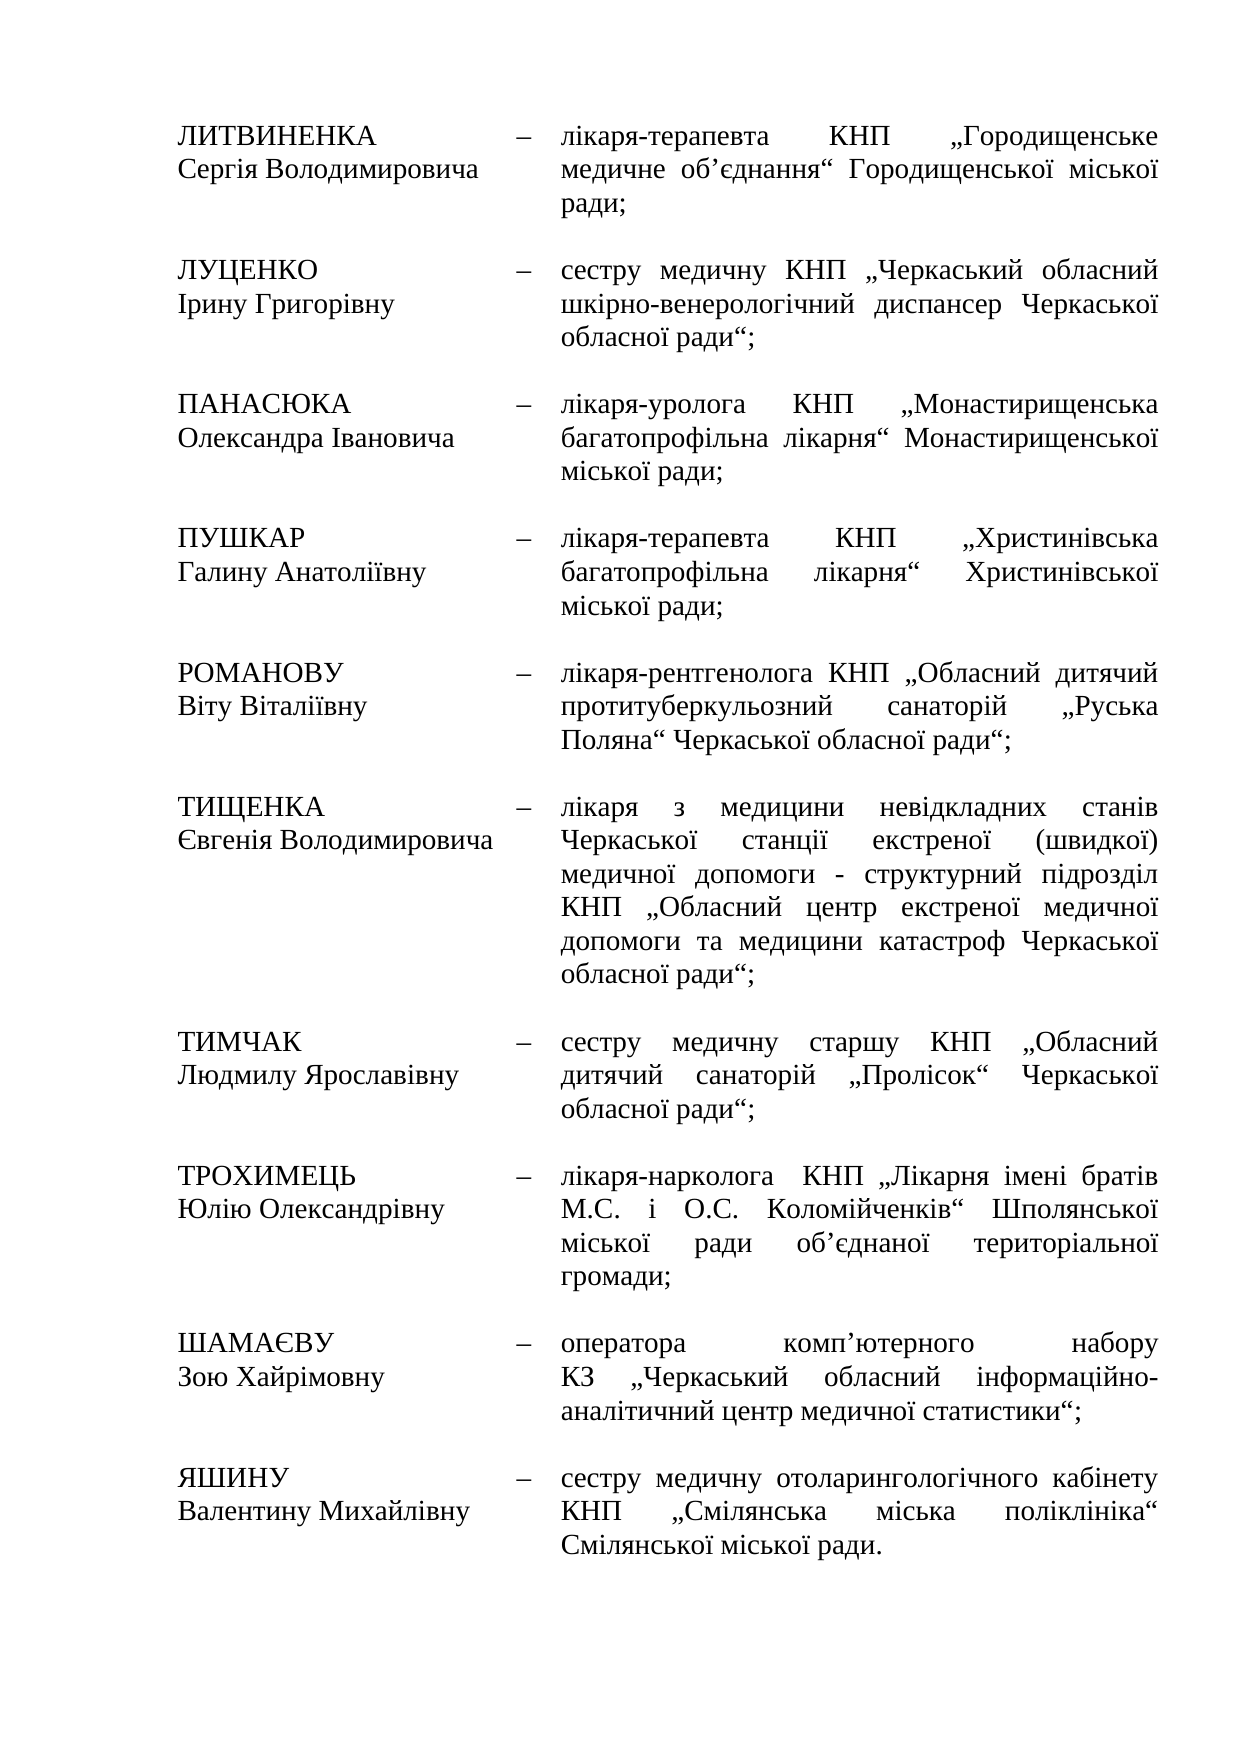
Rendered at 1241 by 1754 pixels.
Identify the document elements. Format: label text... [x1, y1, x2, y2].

table_cell ТИМЧАК Людмилу Ярославівну [166, 1024, 505, 1158]
table_cell РОМАНОВУ Віту Віталіївну [166, 655, 505, 789]
table_cell лікаря-нарколога КНП „Лікарня імені братів М.С. і О.С. Коломійченків“ Шполянської міської ради об’єднаної територіальної громади; [549, 1158, 1170, 1326]
table_cell сестру медичну отоларингологічного кабінету КНП „Смілянська міська поліклініка“ Смілянської міської ради. [549, 1460, 1170, 1594]
table_cell – [505, 252, 549, 386]
table_cell лікаря-рентгенолога КНП „Обласний дитячий протитуберкульозний санаторій „Руська Поляна“ Черкаської обласної ради“; [549, 655, 1170, 789]
table_cell лікаря-терапевта КНП „Христинівська багатопрофільна лікарня“ Христинівської міської ради; [549, 521, 1170, 655]
table_cell ПУШКАР Галину Анатоліївну [166, 521, 505, 655]
table_cell лікаря-терапевта КНП „Городищенське медичне об’єднання“ Городищенської міської ради; [549, 118, 1170, 252]
table_cell – [505, 1024, 549, 1158]
table_cell – [505, 386, 549, 521]
table_cell лікаря з медицини невідкладних станів Черкаської станції екстреної (швидкої) медичної допомоги - структурний підрозділ КНП „Обласний центр екстреної медичної допомоги та медицини катастроф Черкаської обласної ради“; [549, 789, 1170, 1024]
table_cell – [505, 521, 549, 655]
table_cell лікаря-уролога КНП „Монастирищенська багатопрофільна лікарня“ Монастирищенської міської ради; [549, 386, 1170, 521]
table_cell ЛИТВИНЕНКА Сергія Володимировича [166, 118, 505, 252]
table_cell – [505, 1460, 549, 1594]
table_cell – [505, 118, 549, 252]
table_cell сестру медичну старшу КНП „Обласний дитячий санаторій „Пролісок“ Черкаської обласної ради“; [549, 1024, 1170, 1158]
table_cell ПАНАСЮКА Олександра Івановича [166, 386, 505, 521]
table_cell сестру медичну КНП „Черкаський обласний шкірно-венерологічний диспансер Черкаської обласної ради“; [549, 252, 1170, 386]
table_cell – [505, 655, 549, 789]
table_cell оператора комп’ютерного набору КЗ „Черкаський обласний інформаційно-аналітичний центр медичної статистики“; [549, 1326, 1170, 1460]
table_cell ТРОХИМЕЦЬ Юлію Олександрівну [166, 1158, 505, 1326]
table_cell ШАМАЄВУ Зою Хайрімовну [166, 1326, 505, 1460]
table_cell ЯШИНУ Валентину Михайлівну [166, 1460, 505, 1594]
table_cell – [505, 1158, 549, 1326]
table_cell – [505, 1326, 549, 1460]
table_cell – [505, 789, 549, 1024]
table_cell ТИЩЕНКА Євгенія Володимировича [166, 789, 505, 1024]
table_cell ЛУЦЕНКО Ірину Григорівну [166, 252, 505, 386]
